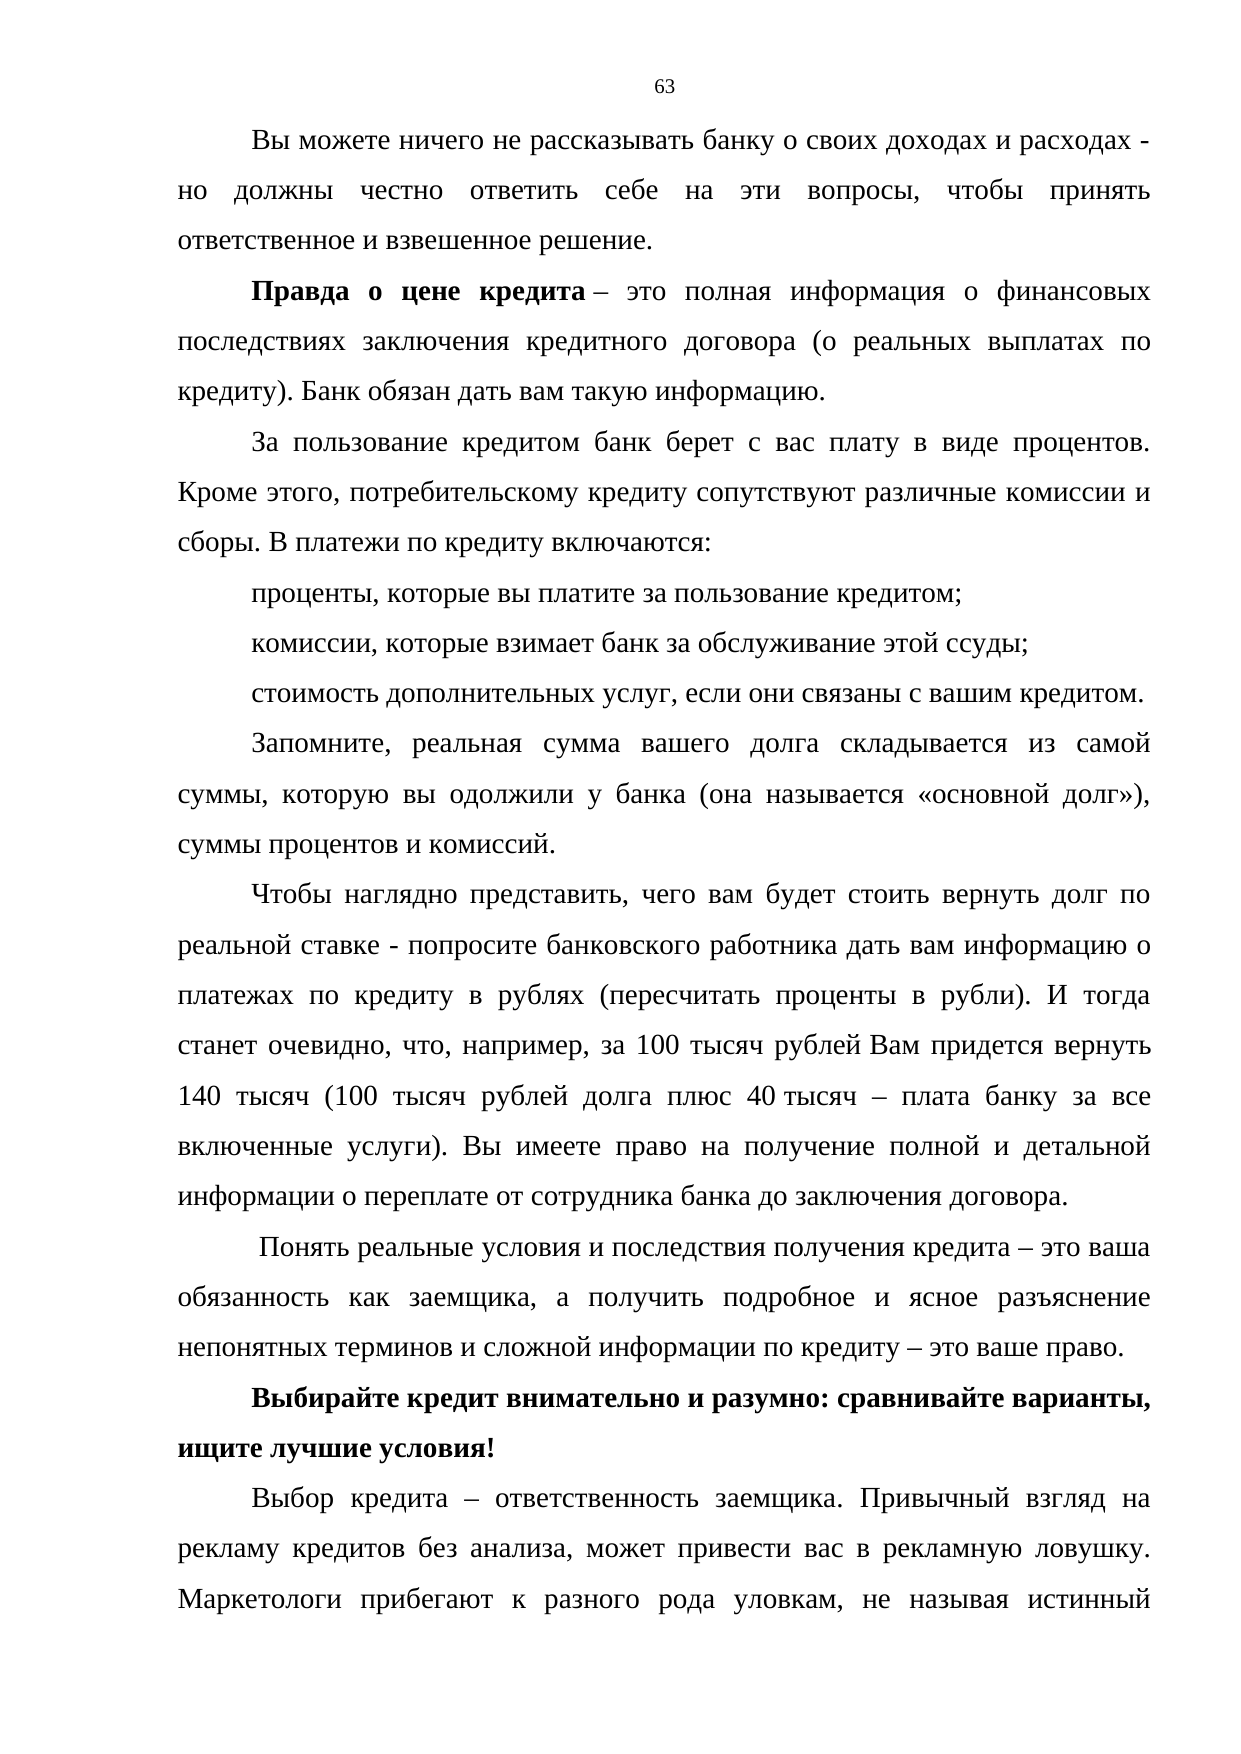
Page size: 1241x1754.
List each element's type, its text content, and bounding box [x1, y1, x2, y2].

text проценты, которые вы платите за пользование кредитом; [177, 575, 1152, 608]
text За пользование кредитом банк берет с вас плату в виде процентов. Кроме этого, потребительскому кредиту сопутствуют различные комиссии и сборы. В платежи по кредиту включаются: [177, 424, 1152, 558]
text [177, 1480, 1152, 1614]
text Выбирайте кредит внимательно и разумно: сравнивайте варианты, ищите лучшие условия! [177, 1380, 1152, 1463]
text Чтобы наглядно представить, чего вам будет стоить вернуть долг по реальной ставке - попросите банковского работника дать вам информацию о платежах по кредиту в рублях (пересчитать проценты в рубли). И тогда станет очевидно, что, например, за 100 тысяч рублей Вам придется вернуть 140 тысяч (100 тысяч рублей долга плюс 40 тысяч – плата банку за все включенные услуги). Вы имеете право на получение полной и детальной информации о переплате от сотрудника банка до заключения договора. [177, 877, 1152, 1212]
text стоимость дополнительных услуг, если они связаны с вашим кредитом. [177, 675, 1152, 709]
text Запомните, реальная сумма вашего долга складывается из самой суммы, которую вы одолжили у банка (она называется «основной долг»), суммы процентов и комиссий. [177, 726, 1152, 860]
text Правда о цене кредита – это полная информация о финансовых последствиях заключения кредитного договора (о реальных выплатах по кредиту). Банк обязан дать вам такую информацию. [177, 273, 1152, 407]
text Понять реальные условия и последствия получения кредита – это ваша обязанность как заемщика, а получить подробное и ясное разъяснение непонятных терминов и сложной информации по кредиту – это ваше право. [177, 1229, 1152, 1363]
text Вы можете ничего не рассказывать банку о своих доходах и расходах - но должны честно ответить себе на эти вопросы, чтобы принять ответственное и взвешенное решение. [177, 122, 1152, 256]
text комиссии, которые взимает банк за обслуживание этой ссуды; [177, 625, 1152, 658]
